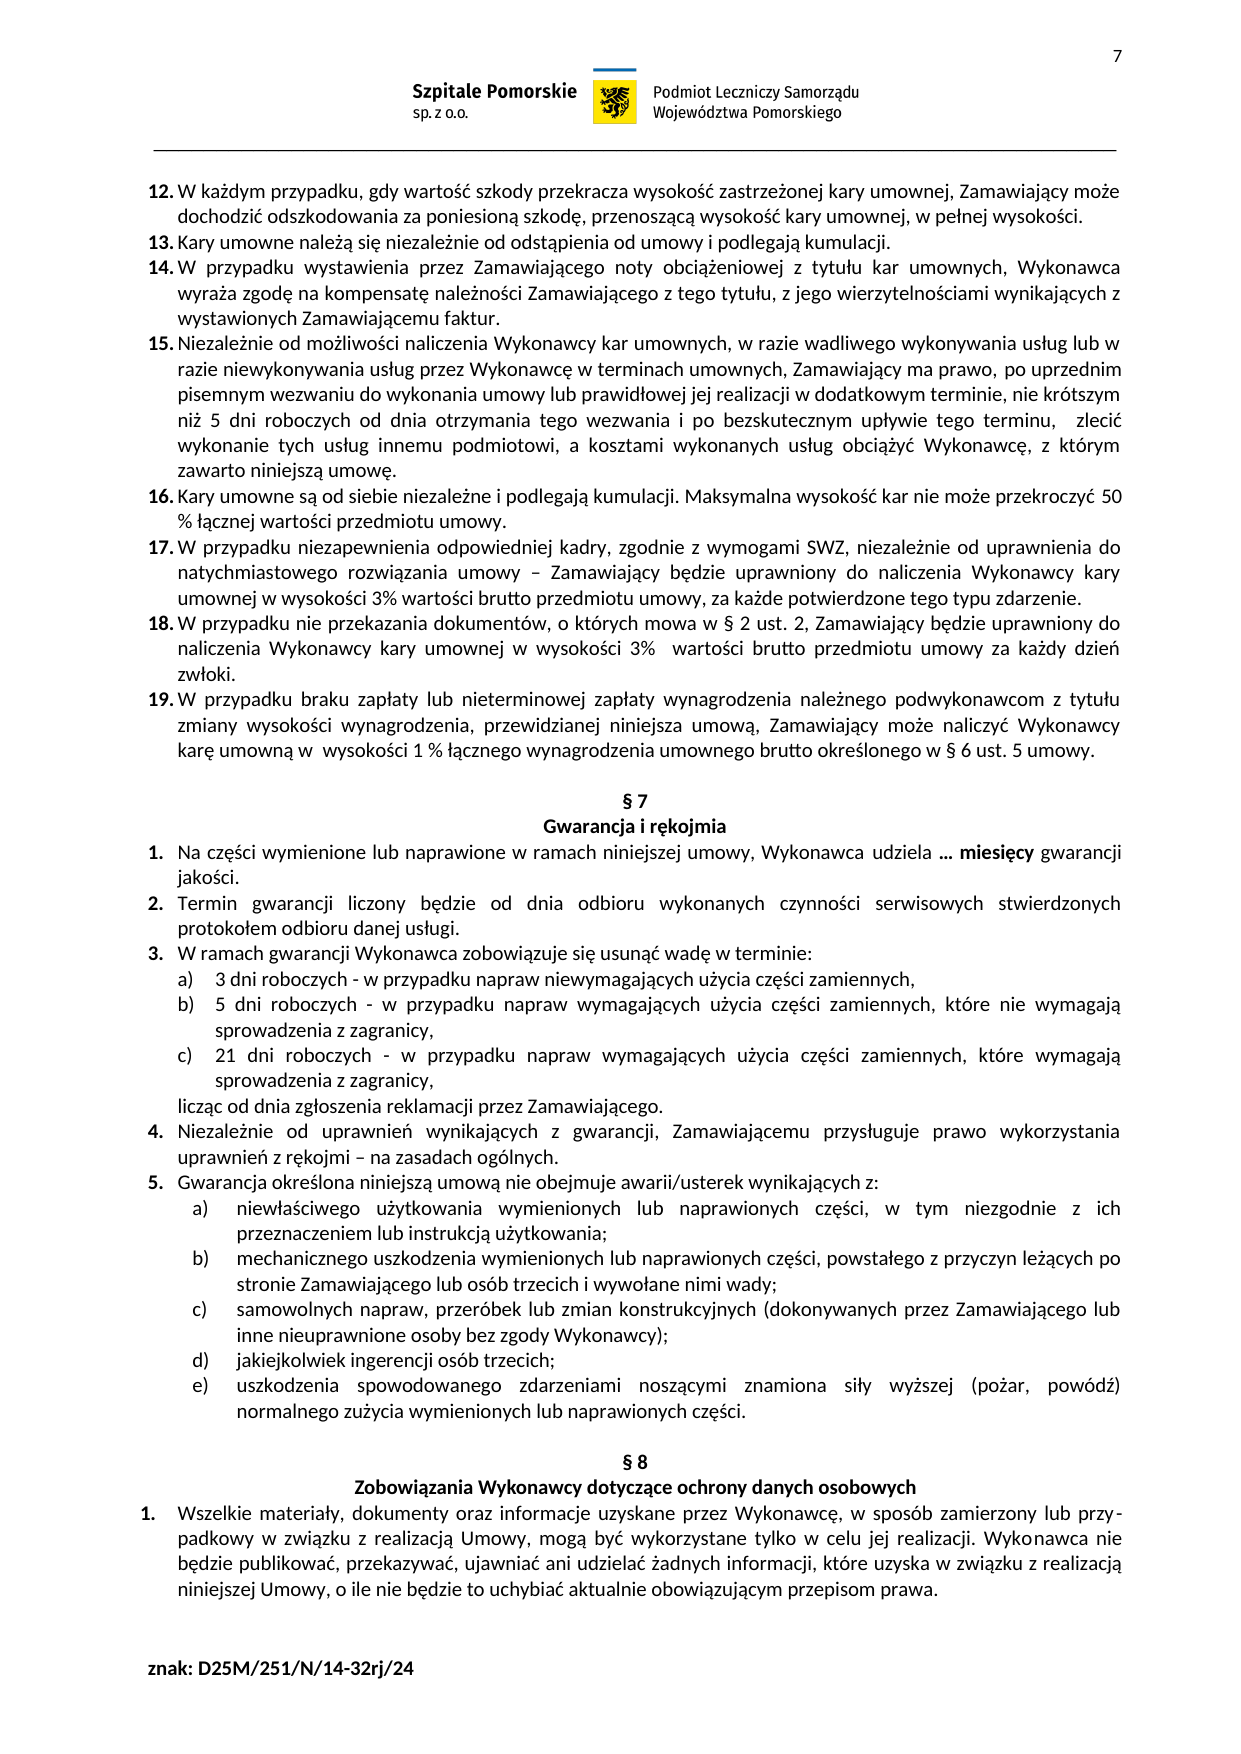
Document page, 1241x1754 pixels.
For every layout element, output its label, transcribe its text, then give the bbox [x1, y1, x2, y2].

list 21 dni roboczych - w przypadku napraw wymagających użycia części zamiennych, które wymagają sprowadzenia z zagranicy, [177, 1042, 1122, 1093]
list 5 dni roboczych - w przypadku napraw wymagających użycia części zamiennych, które nie wymagają sprowadzenia z zagranicy, [177, 991, 1122, 1042]
list W przypadku wystawienia przez Zamawiającego noty obciążeniowej z tytułu kar umownych, Wykonawca wyraża zgodę na kompensatę należności Zamawiającego z tego tytułu, z jego wierzytelnościami wynikających z wystawionych Zamawiającemu faktur. [148, 254, 1122, 331]
list Gwarancja określona niniejszą umową nie obejmuje awarii/usterek wynikających z: [148, 1169, 1122, 1195]
list mechanicznego uszkodzenia wymienionych lub naprawionych części, powstałego z przyczyn leżących po stronie Zamawiającego lub osób trzecich i wywołane nimi wady; [192, 1246, 1122, 1296]
list samowolnych napraw, przeróbek lub zmian konstrukcyjnych (dokonywanych przez Zamawiającego lub inne nieuprawnione osoby bez zgody Wykonawcy); [192, 1296, 1122, 1347]
list W przypadku niezapewnienia odpowiedniej kadry, zgodnie z wymogami SWZ, niezależnie od uprawnienia do natychmiastowego rozwiązania umowy – Zamawiający będzie uprawniony do naliczenia Wykonawcy kary umownej w wysokości 3% wartości brutto przedmiotu umowy, za każde potwierdzone tego typu zdarzenie. [148, 534, 1122, 610]
list niewłaściwego użytkowania wymienionych lub naprawionych części, w tym niezgodnie z ich przeznaczeniem lub instrukcją użytkowania; [192, 1195, 1122, 1246]
list Na części wymienione lub naprawione w ramach niniejszej umowy, Wykonawca udziela … miesięcy gwarancji jakości. [148, 839, 1122, 890]
list Termin gwarancji liczony będzie od dnia odbioru wykonanych czynności serwisowych stwierdzonych protokołem odbioru danej usługi. [148, 890, 1122, 941]
list Niezależnie od możliwości naliczenia Wykonawcy kar umownych, w razie wadliwego wykonywania usług lub w razie niewykonywania usług przez Wykonawcę w terminach umownych, Zamawiający ma prawo, po uprzednim pisemnym wezwaniu do wykonania umowy lub prawidłowej jej realizacji w dodatkowym terminie, nie krótszym niż 5 dni roboczych od dnia otrzymania tego wezwania i po bezskutecznym upływie tego terminu, zlecić wykonanie tych usług innemu podmiotowi, a kosztami wykonanych usług obciążyć Wykonawcę, z którym zawarto niniejszą umowę. [148, 331, 1122, 483]
text § 7 [148, 788, 1122, 813]
picture [410, 67, 859, 126]
list W ramach gwarancji Wykonawca zobowiązuje się usunąć wadę w terminie: [148, 941, 1122, 966]
list jakiejkolwiek ingerencji osób trzecich; [192, 1347, 1122, 1373]
list W przypadku nie przekazania dokumentów, o których mowa w § 2 ust. 2, Zamawiający będzie uprawniony do naliczenia Wykonawcy kary umownej w wysokości 3% wartości brutto przedmiotu umowy za każdy dzień zwłoki. [148, 610, 1122, 686]
list Niezależnie od uprawnień wynikających z gwarancji, Zamawiającemu przysługuje prawo wykorzystania uprawnień z rękojmi – na zasadach ogólnych. [148, 1118, 1122, 1169]
list uszkodzenia spowodowanego zdarzeniami noszącymi znamiona siły wyższej (pożar, powódź) normalnego zużycia wymienionych lub naprawionych części. [192, 1373, 1122, 1423]
list Wszelkie materiały, dokumenty oraz informacje uzyskane przez Wykonawcę, w sposób zamierzony lub przypadkowy w związku z realizacją Umowy, mogą być wykorzystane tylko w celu jej realizacji. Wykonawca nie będzie publikować, przekazywać, ujawniać ani udzielać żadnych informacji, które uzyska w związku z realizacją niniejszej Umowy, o ile nie będzie to uchybiać aktualnie obowiązującym przepisom prawa. [140, 1500, 1122, 1601]
list W przypadku braku zapłaty lub nieterminowej zapłaty wynagrodzenia należnego podwykonawcom z tytułu zmiany wysokości wynagrodzenia, przewidzianej niniejsza umową, Zamawiający może naliczyć Wykonawcy karę umowną w wysokości 1 % łącznego wynagrodzenia umownego brutto określonego w § 6 ust. 5 umowy. [148, 686, 1122, 763]
list W każdym przypadku, gdy wartość szkody przekracza wysokość zastrzeżonej kary umownej, Zamawiający może dochodzić odszkodowania za poniesioną szkodę, przenoszącą wysokość kary umownej, w pełnej wysokości. [148, 178, 1122, 229]
text Gwarancja i rękojmia [148, 813, 1122, 839]
text Zobowiązania Wykonawcy dotyczące ochrony danych osobowych [149, 1474, 1122, 1500]
list Kary umowne są od siebie niezależne i podlegają kumulacji. Maksymalna wysokość kar nie może przekroczyć 50 % łącznej wartości przedmiotu umowy. [148, 483, 1122, 534]
list Kary umowne należą się niezależnie od odstąpienia od umowy i podlegają kumulacji. [148, 229, 1122, 254]
list 3 dni roboczych - w przypadku napraw niewymagających użycia części zamiennych, [177, 966, 1122, 991]
text § 8 [148, 1449, 1122, 1474]
text licząc od dnia zgłoszenia reklamacji przez Zamawiającego. [177, 1093, 1122, 1118]
